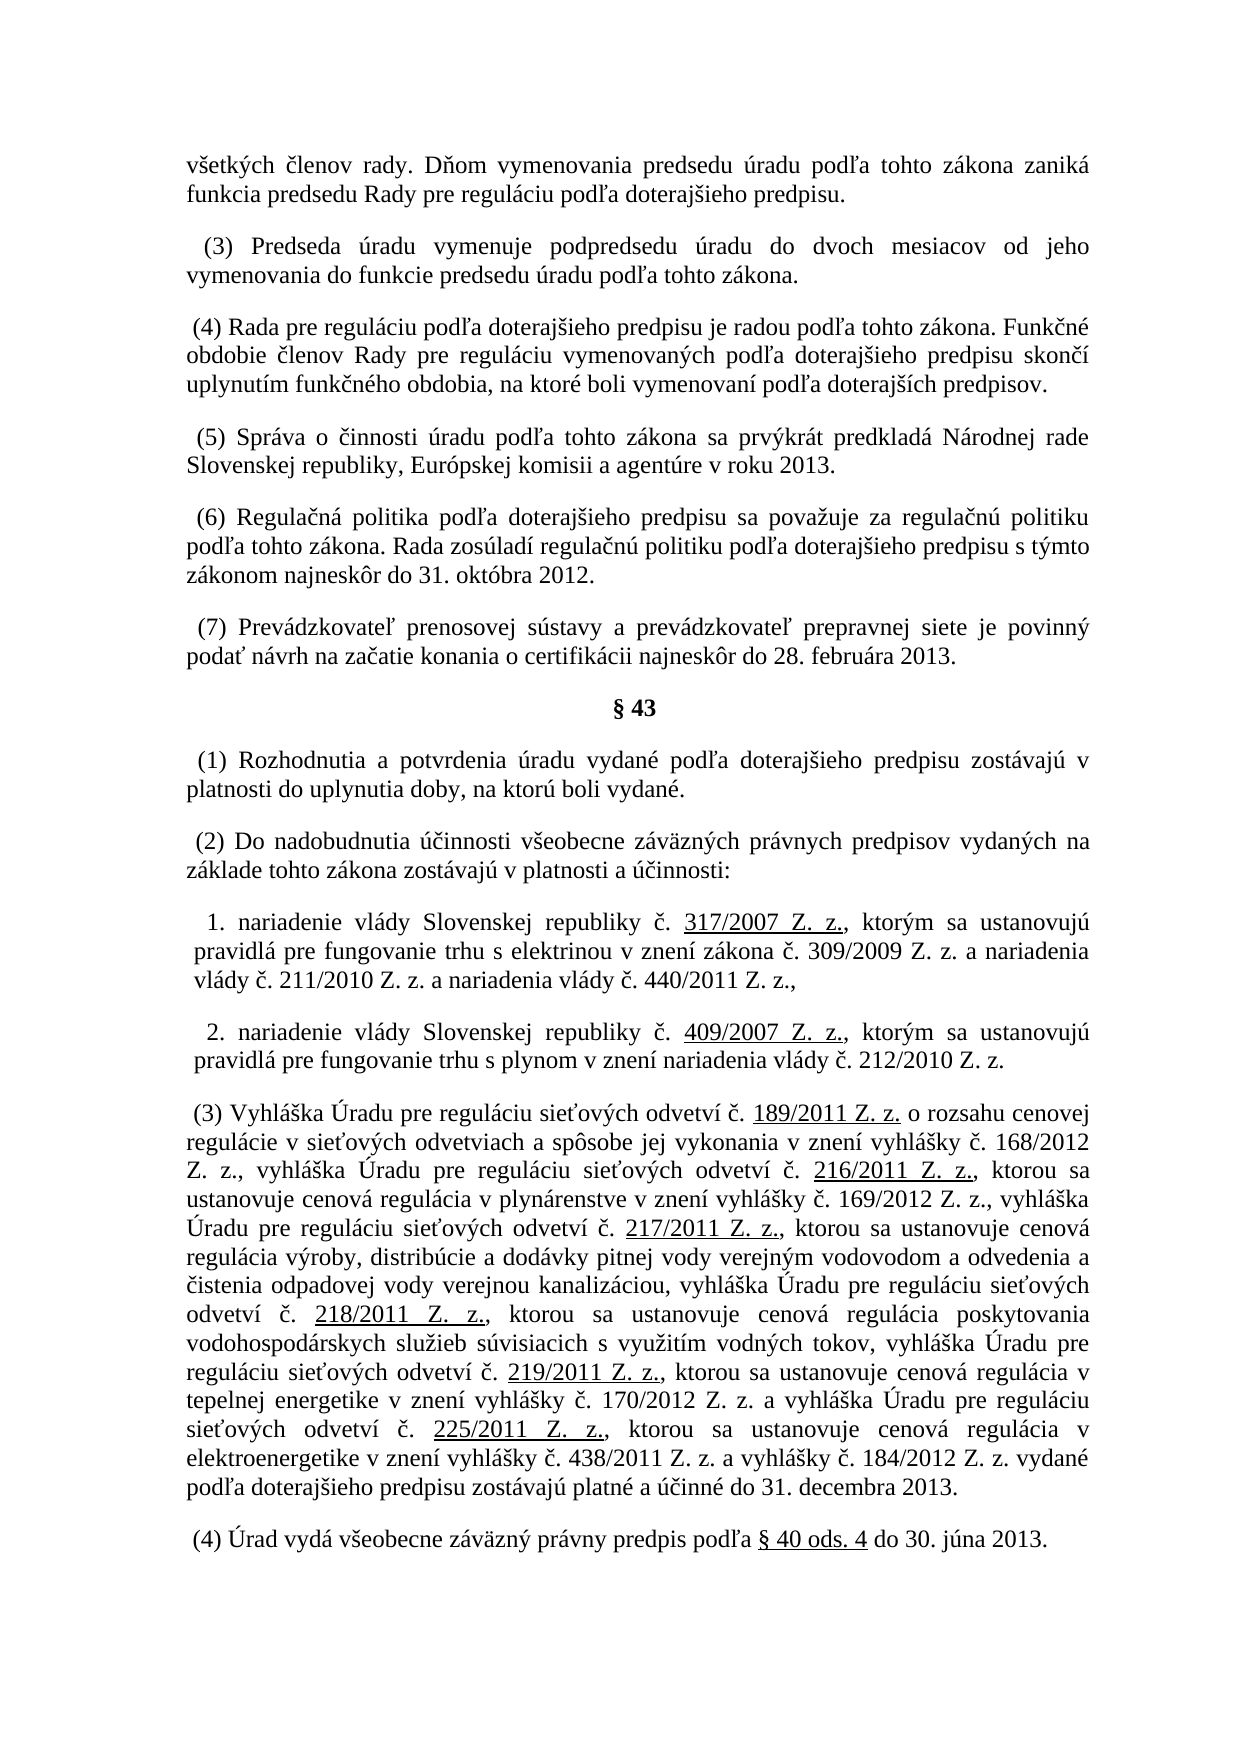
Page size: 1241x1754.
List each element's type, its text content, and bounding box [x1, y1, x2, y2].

text (4) Úrad vydá všeobecne záväzný právny predpis podľa § 40 ods. 4 do 30. júna 2013. [186, 1524, 1090, 1552]
text (3) Predseda úradu vymenuje podpredsedu úradu do dvoch mesiacov od jeho vymenovania do funkcie predsedu úradu podľa tohto zákona. [186, 231, 1090, 288]
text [186, 150, 1090, 207]
text 2. nariadenie vlády Slovenskej republiky č. 409/2007 Z. z., ktorým sa ustanovujú pravidlá pre fungovanie trhu s plynom v znení nariadenia vlády č. 212/2010 Z. z. [194, 1017, 1090, 1074]
text (4) Rada pre reguláciu podľa doterajšieho predpisu je radou podľa tohto zákona. Funkčné obdobie členov Rady pre reguláciu vymenovaných podľa doterajšieho predpisu skončí uplynutím funkčného obdobia, na ktoré boli vymenovaní podľa doterajších predpisov. [186, 312, 1090, 398]
text (3) Vyhláška Úradu pre reguláciu sieťových odvetví č. 189/2011 Z. z. o rozsahu cenovej regulácie v sieťových odvetviach a spôsobe jej vykonania v znení vyhlášky č. 168/2012 Z. z., vyhláška Úradu pre reguláciu sieťových odvetví č. 216/2011 Z. z., ktorou sa ustanovuje cenová regulácia v plynárenstve v znení vyhlášky č. 169/2012 Z. z., vyhláška Úradu pre reguláciu sieťových odvetví č. 217/2011 Z. z., ktorou sa ustanovuje cenová regulácia výroby, distribúcie a dodávky pitnej vody verejným vodovodom a odvedenia a čistenia odpadovej vody verejnou kanalizáciou, vyhláška Úradu pre reguláciu sieťových odvetví č. 218/2011 Z. z., ktorou sa ustanovuje cenová regulácia poskytovania vodohospodárskych služieb súvisiacich s využitím vodných tokov, vyhláška Úradu pre reguláciu sieťových odvetví č. 219/2011 Z. z., ktorou sa ustanovuje cenová regulácia v tepelnej energetike v znení vyhlášky č. 170/2012 Z. z. a vyhláška Úradu pre reguláciu sieťových odvetví č. 225/2011 Z. z., ktorou sa ustanovuje cenová regulácia v elektroenergetike v znení vyhlášky č. 438/2011 Z. z. a vyhlášky č. 184/2012 Z. z. vydané podľa doterajšieho predpisu zostávajú platné a účinné do 31. decembra 2013. [186, 1098, 1090, 1500]
text (7) Prevádzkovateľ prenosovej sústavy a prevádzkovateľ prepravnej siete je povinný podať návrh na začatie konania o certifikácii najneskôr do 28. februára 2013. [186, 612, 1090, 670]
text 1. nariadenie vlády Slovenskej republiky č. 317/2007 Z. z., ktorým sa ustanovujú pravidlá pre fungovanie trhu s elektrinou v znení zákona č. 309/2009 Z. z. a nariadenia vlády č. 211/2010 Z. z. a nariadenia vlády č. 440/2011 Z. z., [194, 907, 1090, 993]
text (6) Regulačná politika podľa doterajšieho predpisu sa považuje za regulačnú politiku podľa tohto zákona. Rada zosúladí regulačnú politiku podľa doterajšieho predpisu s týmto zákonom najneskôr do 31. októbra 2012. [186, 502, 1090, 589]
text § 43 [178, 693, 1090, 722]
text (1) Rozhodnutia a potvrdenia úradu vydané podľa doterajšieho predpisu zostávajú v platnosti do uplynutia doby, na ktorú boli vydané. [186, 745, 1090, 803]
text (5) Správa o činnosti úradu podľa tohto zákona sa prvýkrát predkladá Národnej rade Slovenskej republiky, Európskej komisii a agentúre v roku 2013. [186, 422, 1090, 479]
text (2) Do nadobudnutia účinnosti všeobecne záväzných právnych predpisov vydaných na základe tohto zákona zostávajú v platnosti a účinnosti: [186, 826, 1090, 884]
